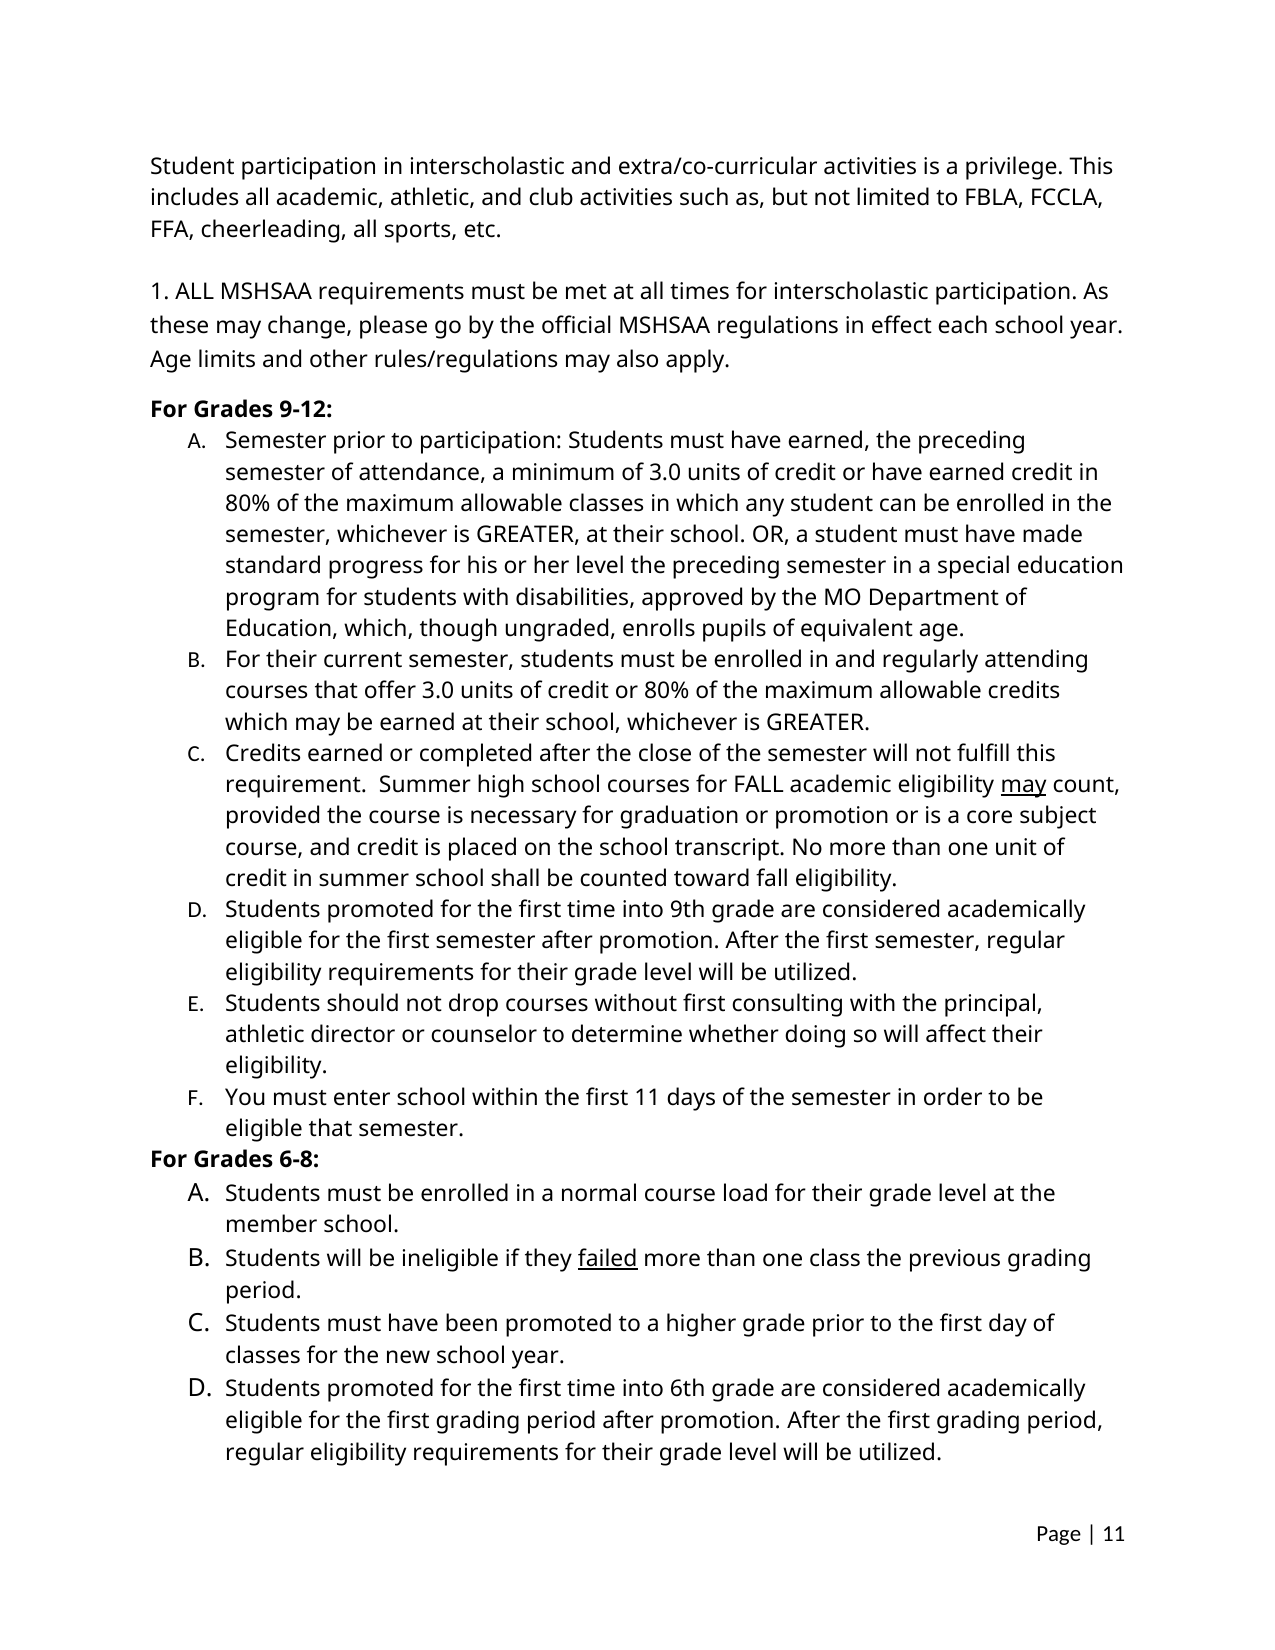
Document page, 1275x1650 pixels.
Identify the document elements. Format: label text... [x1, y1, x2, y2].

text For Grades 9-12: [150, 393, 1125, 424]
list Students promoted for the first time into 9th grade are considered academically eligible for the first semester after promotion. After the first semester, regular eligibility requirements for their grade level will be utilized. [187, 893, 1125, 987]
text For Grades 6-8: [150, 1143, 1125, 1174]
list You must enter school within the first 11 days of the semester in order to be eligible that semester. [187, 1080, 1125, 1143]
list For their current semester, students must be enrolled in and regularly attending courses that offer 3.0 units of credit or 80% of the maximum allowable credits which may be earned at their school, whichever is GREATER. [187, 643, 1125, 737]
list Credits earned or completed after the close of the semester will not fulfill this requirement. Summer high school courses for FALL academic eligibility may count, provided the course is necessary for graduation or promotion or is a core subject course, and credit is placed on the school transcript. No more than one unit of credit in summer school shall be counted toward fall eligibility. [187, 737, 1125, 893]
list Students should not drop courses without first consulting with the principal, athletic director or counselor to determine whether doing so will affect their eligibility. [187, 987, 1125, 1080]
text 1. ALL MSHSAA requirements must be met at all times for interscholastic participation. As these may change, please go by the official MSHSAA regulations in effect each school year. Age limits and other rules/regulations may also apply. [150, 275, 1125, 374]
list Students promoted for the first time into 6th grade are considered academically eligible for the first grading period after promotion. After the first grading period, regular eligibility requirements for their grade level will be utilized. [187, 1370, 1125, 1467]
list Students must be enrolled in a normal course load for their grade level at the member school. [187, 1174, 1125, 1239]
list Semester prior to participation: Students must have earned, the preceding semester of attendance, a minimum of 3.0 units of credit or have earned credit in 80% of the maximum allowable classes in which any student can be enrolled in the semester, whichever is GREATER, at their school. OR, a student must have made standard progress for his or her level the preceding semester in a special education program for students with disabilities, approved by the MO Department of Education, which, though ungraded, enrolls pupils of equivalent age. [187, 424, 1125, 643]
text Student participation in interscholastic and extra/co-curricular activities is a privilege. This includes all academic, athletic, and club activities such as, but not limited to FBLA, FCCLA, FFA, cheerleading, all sports, etc. [150, 150, 1125, 244]
list Students will be ineligible if they failed more than one class the previous grading period. [187, 1239, 1125, 1305]
list Students must have been promoted to a higher grade prior to the first day of classes for the new school year. [187, 1305, 1125, 1370]
